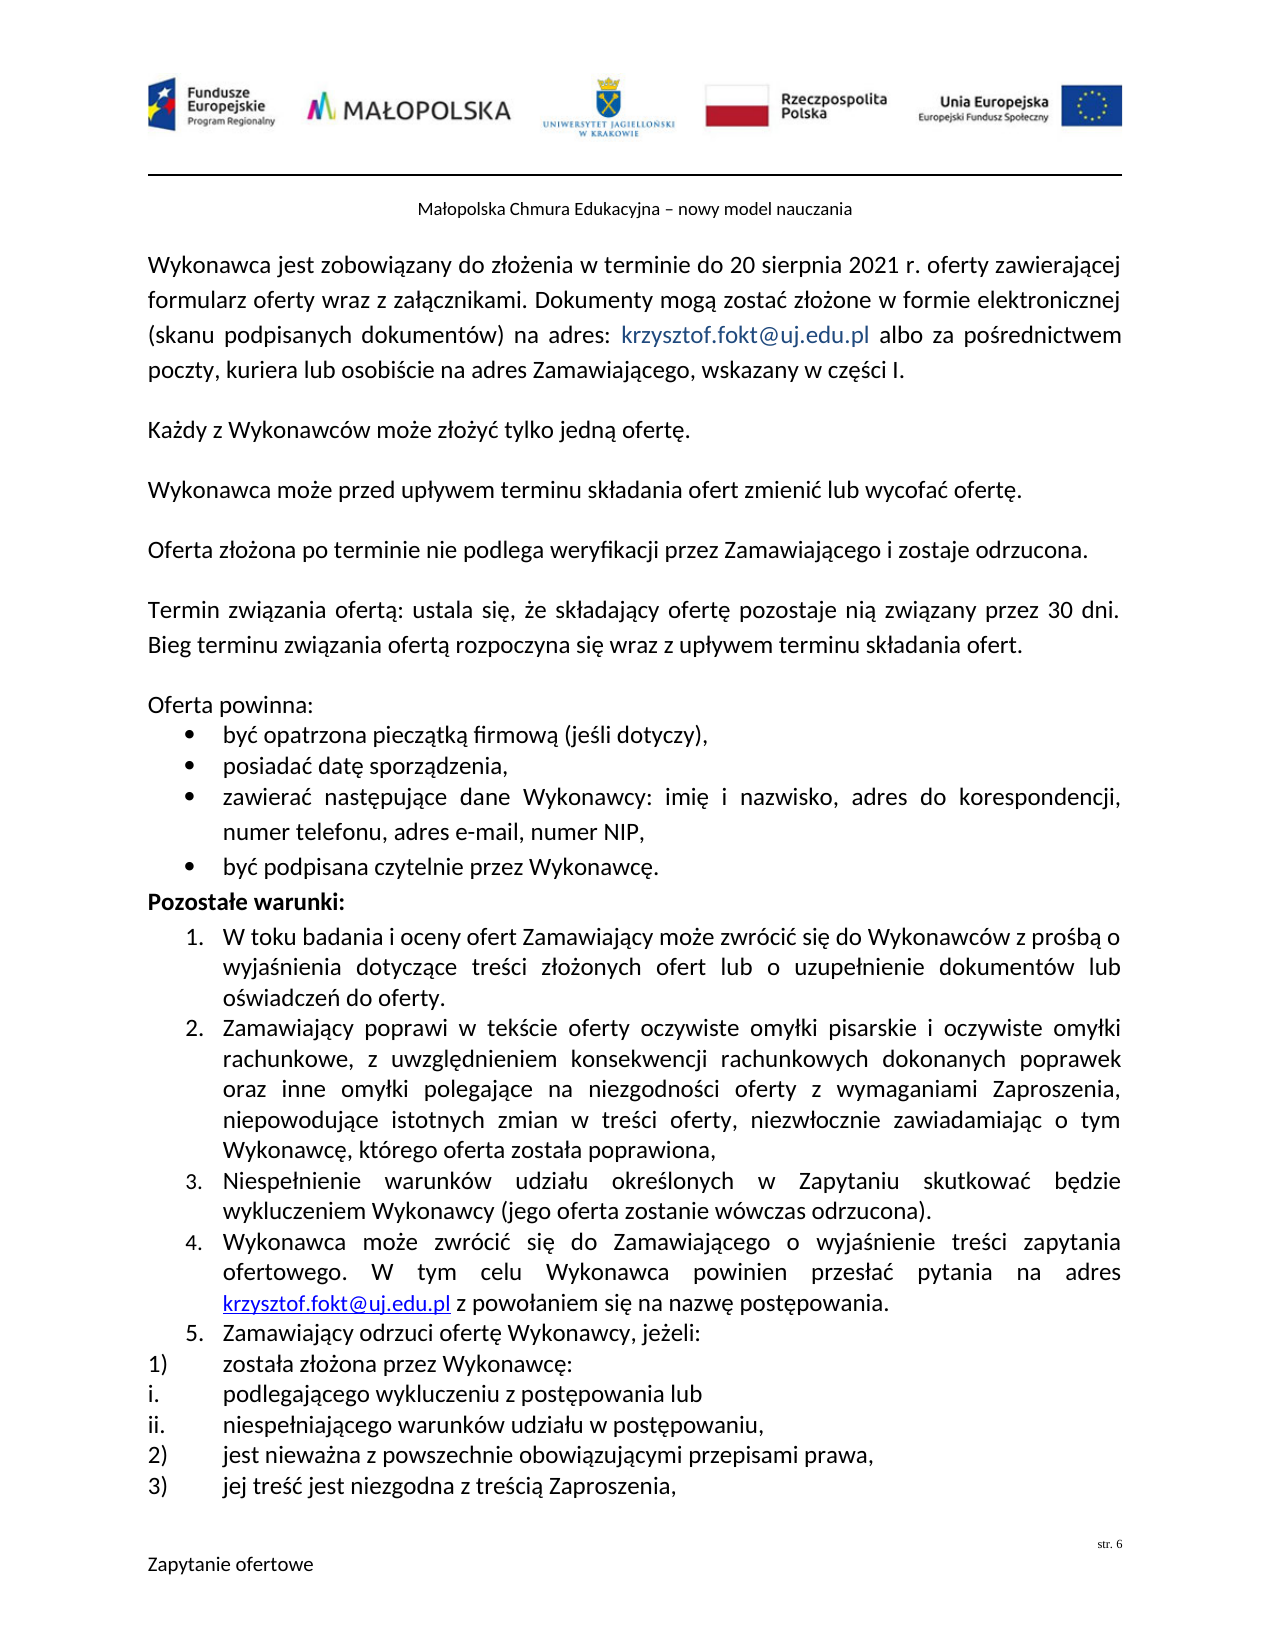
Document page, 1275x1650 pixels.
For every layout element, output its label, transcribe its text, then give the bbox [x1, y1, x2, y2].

text ii. niespełniającego warunków udziału w postępowaniu, [148, 1409, 1122, 1439]
text Każdy z Wykonawców może złożyć tylko jedną ofertę. [148, 414, 1122, 445]
list Zamawiający poprawi w tekście oferty oczywiste omyłki pisarskie i oczywiste omyłki rachunkowe, z uwzględnieniem konsekwencji rachunkowych dokonanych poprawek oraz inne omyłki polegające na niezgodności oferty z wymaganiami Zaproszenia, niepowodujące istotnych zmian w treści oferty, niezwłocznie zawiadamiając o tym Wykonawcę, którego oferta została poprawiona, [185, 1012, 1122, 1165]
text Wykonawca jest zobowiązany do złożenia w terminie do 20 sierpnia 2021 r. oferty zawierającej formularz oferty wraz z załącznikami. Dokumenty mogą zostać złożone w formie elektronicznej (skanu podpisanych dokumentów) na adres: krzysztof.fokt@uj.edu.pl albo za pośrednictwem poczty, kuriera lub osobiście na adres Zamawiającego, wskazany w części I. [148, 249, 1122, 385]
text Wykonawca może przed upływem terminu składania ofert zmienić lub wycofać ofertę. [148, 474, 1122, 505]
text i. podlegającego wykluczeniu z postępowania lub [148, 1378, 1122, 1409]
text 1) została złożona przez Wykonawcę: [148, 1348, 1122, 1378]
text Oferta powinna: [148, 689, 1122, 720]
text Oferta złożona po terminie nie podlega weryfikacji przez Zamawiającego i zostaje odrzucona. [148, 534, 1122, 565]
list być podpisana czytelnie przez Wykonawcę. [185, 851, 1122, 881]
list posiadać datę sporządzenia, [185, 750, 1122, 781]
text Pozostałe warunki: [148, 886, 1122, 916]
picture [147, 73, 1123, 144]
list zawierać następujące dane Wykonawcy: imię i nazwisko, adres do korespondencji, numer telefonu, adres e-mail, numer NIP, [185, 781, 1122, 846]
list Zamawiający odrzuci ofertę Wykonawcy, jeżeli: [185, 1317, 1122, 1348]
text 3) jej treść jest niezgodna z treścią Zaproszenia, [148, 1470, 1122, 1501]
list być opatrzona pieczątką firmową (jeśli dotyczy), [185, 720, 1122, 750]
list Niespełnienie warunków udziału określonych w Zapytaniu skutkować będzie wykluczeniem Wykonawcy (jego oferta zostanie wówczas odrzucona). [185, 1165, 1122, 1226]
list W toku badania i oceny ofert Zamawiający może zwrócić się do Wykonawców z prośbą o wyjaśnienia dotyczące treści złożonych ofert lub o uzupełnienie dokumentów lub oświadczeń do oferty. [185, 921, 1122, 1012]
text Termin związania ofertą: ustala się, że składający ofertę pozostaje nią związany przez 30 dni. Bieg terminu związania ofertą rozpoczyna się wraz z upływem terminu składania ofert. [148, 594, 1122, 660]
list Wykonawca może zwrócić się do Zamawiającego o wyjaśnienie treści zapytania ofertowego. W tym celu Wykonawca powinien przesłać pytania na adres krzysztof.fokt@uj.edu.pl z powołaniem się na nazwę postępowania. [185, 1226, 1122, 1317]
text 2) jest nieważna z powszechnie obowiązującymi przepisami prawa, [148, 1439, 1122, 1470]
